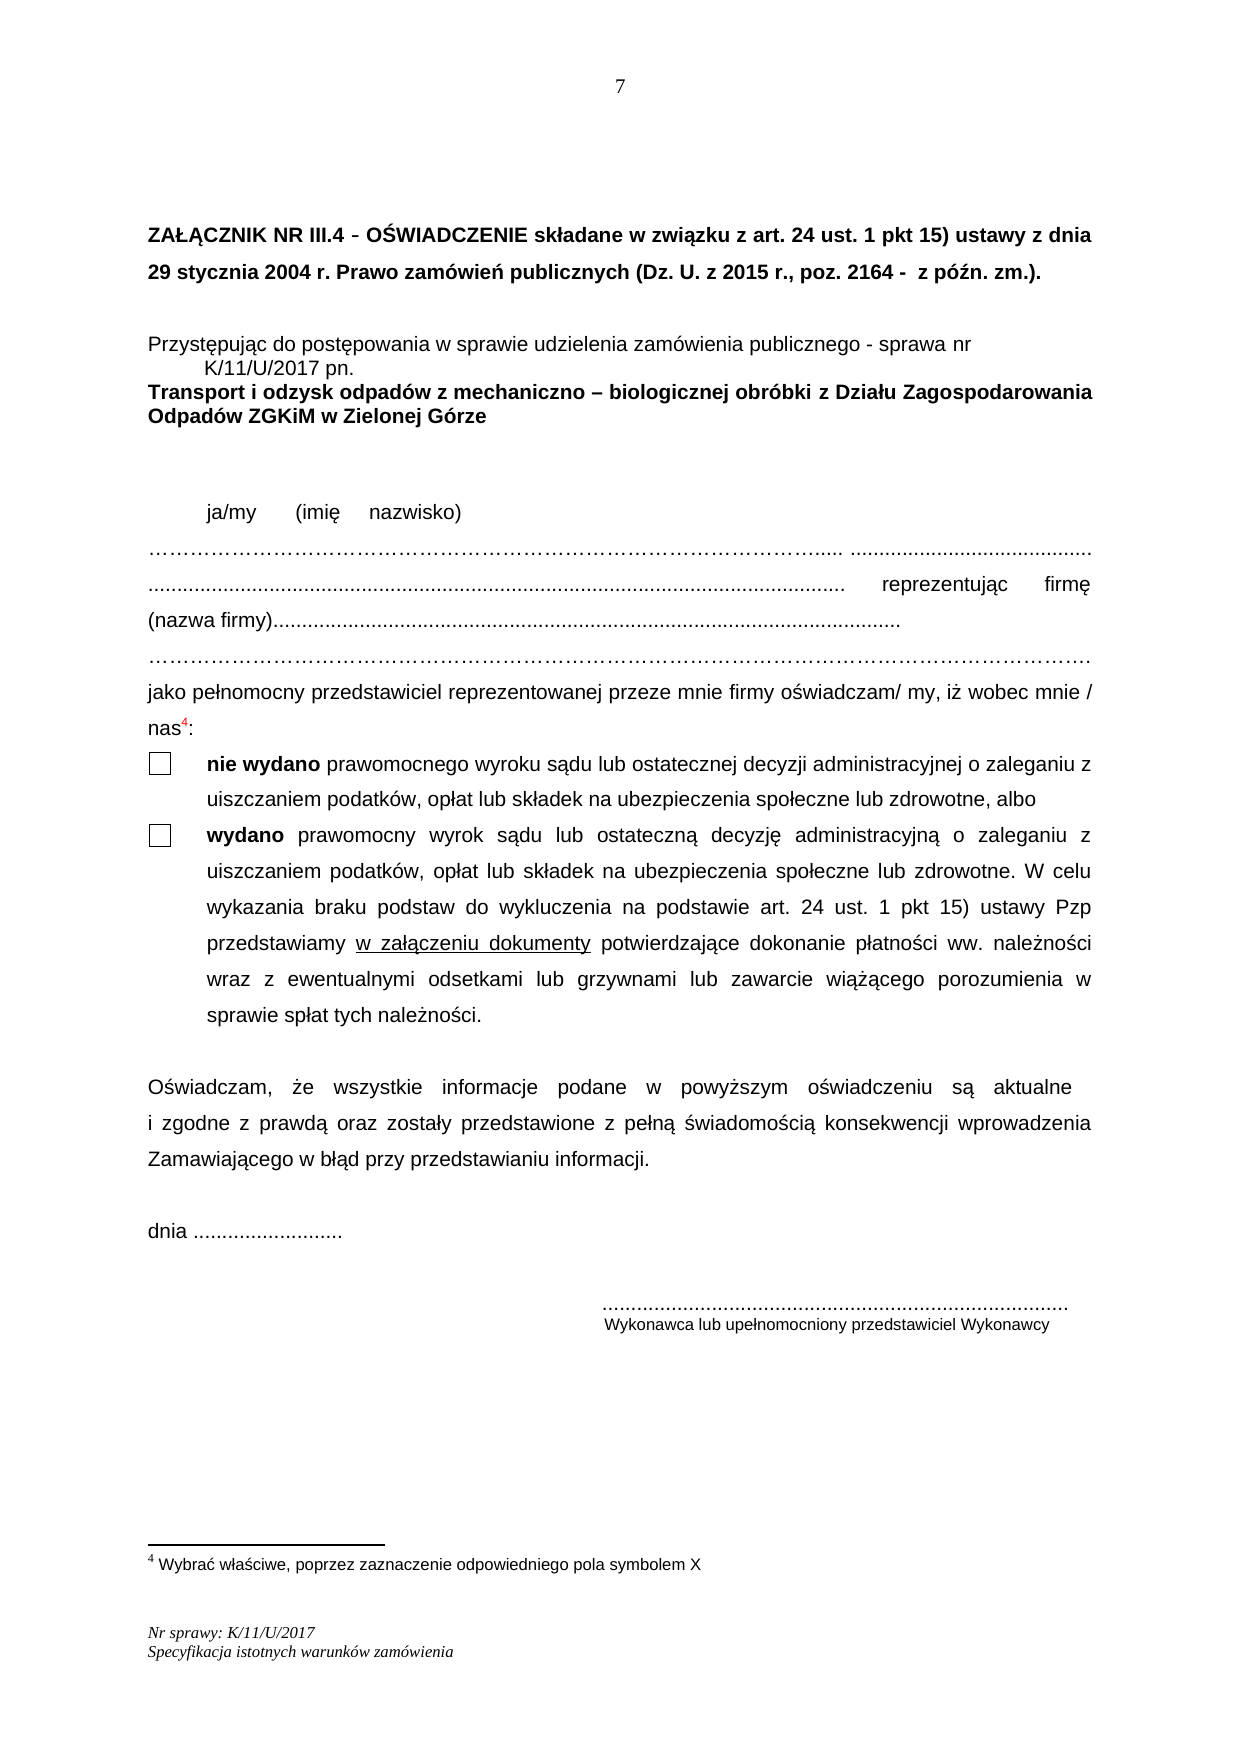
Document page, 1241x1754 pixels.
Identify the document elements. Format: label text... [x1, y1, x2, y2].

text dnia .......................... [148, 1218, 1093, 1242]
text Transport i odzysk odpadów z mechaniczno – biologicznej obróbki z Działu Zagospodarowania Odpadów ZGKiM w Zielonej Górze [148, 380, 1093, 428]
text ………………………………………………………………………………………………………………………. [148, 643, 1093, 667]
text ................................................................................. [221, 1290, 1093, 1314]
text Oświadczam, że wszystkie informacje podane w powyższym oświadczeniu są aktualne i zgodne z prawdą oraz zostały przedstawione z pełną świadomością konsekwencji wprowadzenia Zamawiającego w błąd przy przedstawianiu informacji. [148, 1075, 1093, 1171]
text nie wydano prawomocnego wyroku sądu lub ostatecznej decyzji administracyjnej o zaleganiu z uiszczaniem podatków, opłat lub składek na ubezpieczenia społeczne lub zdrowotne, albo [148, 751, 1093, 811]
text Przystępując do postępowania w sprawie udzielenia zamówienia publicznego - sprawa nr K/11/U/2017 pn. [148, 332, 1093, 380]
text wydano prawomocny wyrok sądu lub ostateczną decyzję administracyjną o zaleganiu z uiszczaniem podatków, opłat lub składek na ubezpieczenia społeczne lub zdrowotne. W celu wykazania braku podstaw do wykluczenia na podstawie art. 24 ust. 1 pkt 15) ustawy Pzp przedstawiamy w załączeniu dokumenty potwierdzające dokonanie płatności ww. należności wraz z ewentualnymi odsetkami lub grzywnami lub zawarcie wiążącego porozumienia w sprawie spłat tych należności. [148, 823, 1093, 1027]
text Wykonawca lub upełnomocniony przedstawiciel Wykonawcy [148, 1314, 1093, 1333]
text ja/my (imię nazwisko) ……………………………………………………………………………………..... ................................................................................................................................................................... reprezentując firmę (nazwa firmy)............................................................................................................. [148, 500, 1093, 632]
text jako pełnomocny przedstawiciel reprezentowanej przeze mnie firmy oświadczam/ my, iż wobec mnie / nas: [148, 679, 1093, 739]
text ZAŁĄCZNIK NR III.4 - OŚWIADCZENIE składane w związku z art. 24 ust. 1 pkt 15) ustawy z dnia 29 stycznia 2004 r. Prawo zamówień publicznych (Dz. U. z 2015 r., poz. 2164 - z późn. zm.). [148, 219, 1093, 284]
